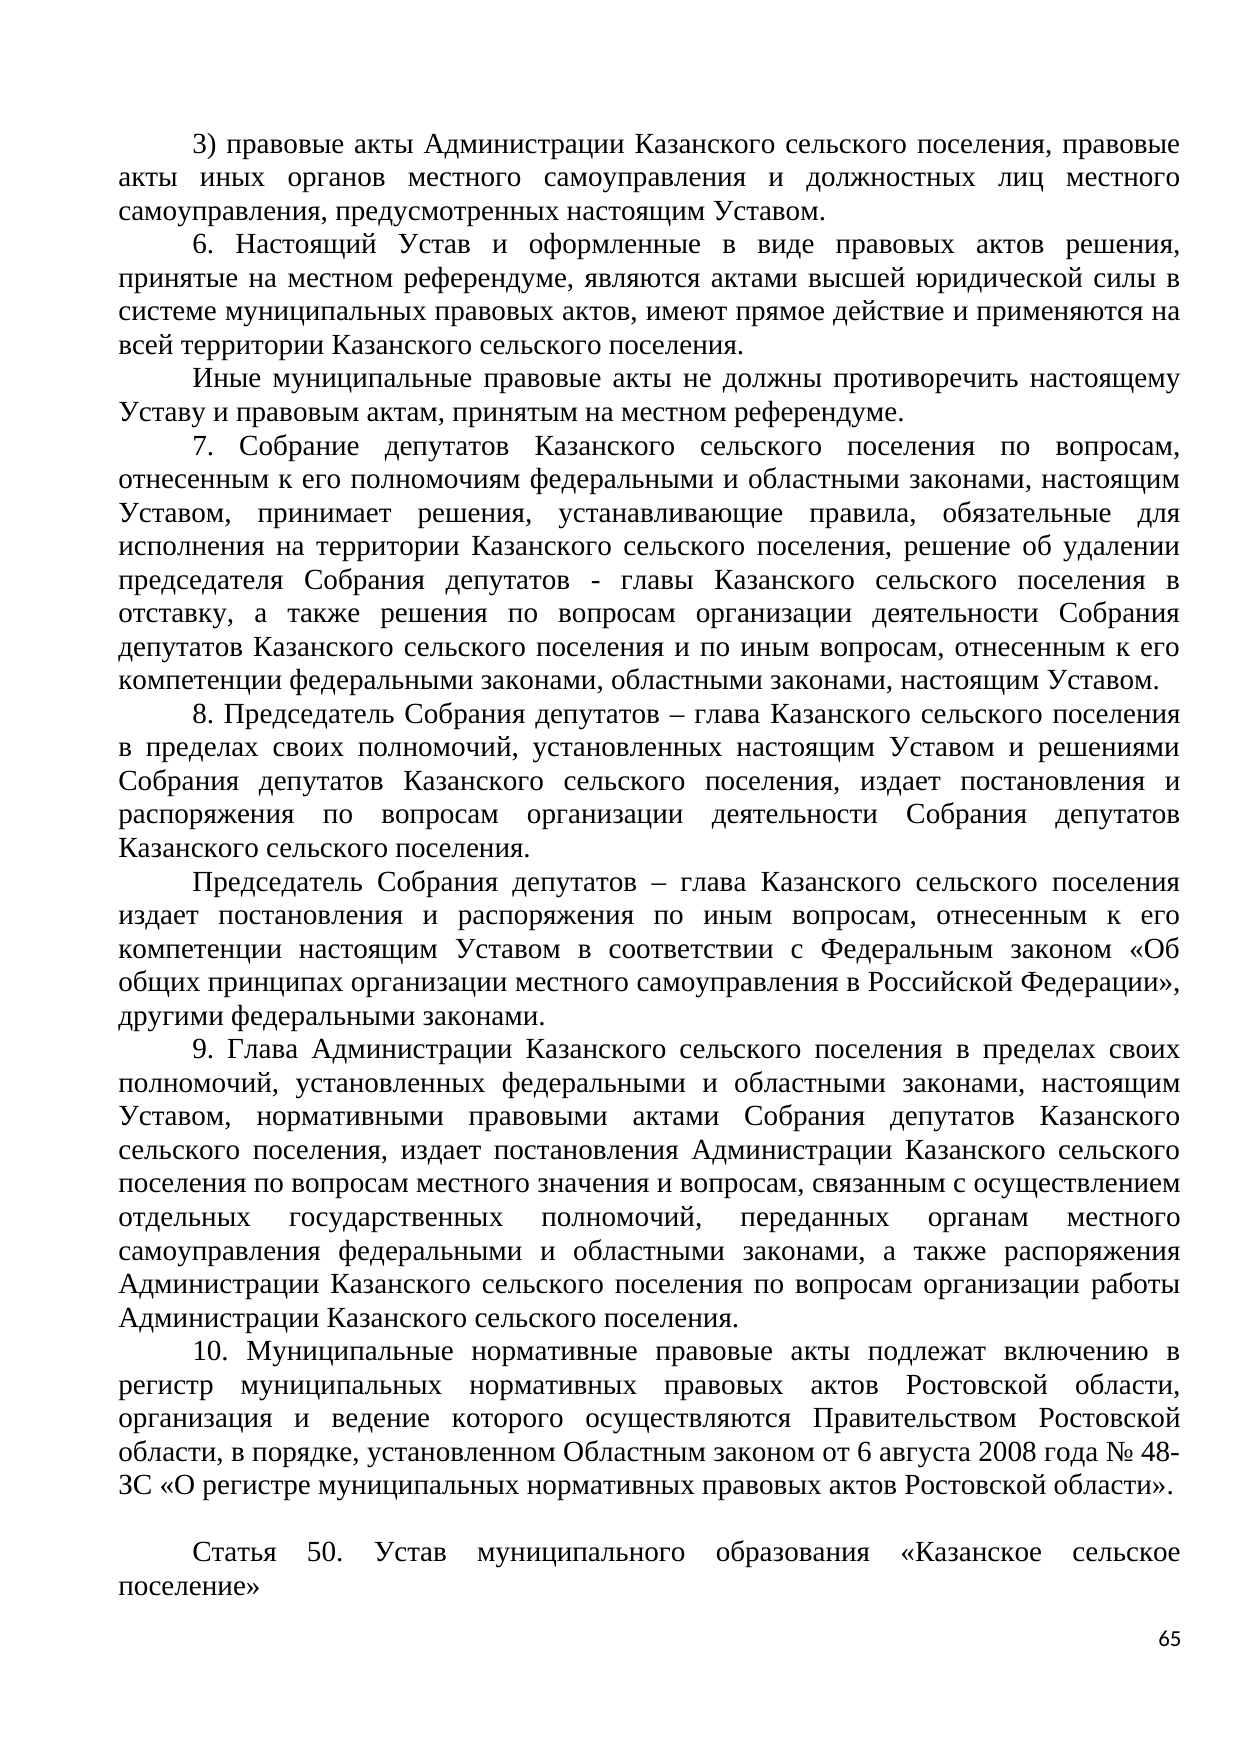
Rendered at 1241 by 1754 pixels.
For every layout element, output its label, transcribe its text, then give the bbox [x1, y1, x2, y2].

text 7. Собрание депутатов Казанского сельского поселения по вопросам, отнесенным к его полномочиям федеральными и областными законами, настоящим Уставом, принимает решения, устанавливающие правила, обязательные для исполнения на территории Казанского сельского поселения, решение об удалении председателя Собрания депутатов - главы Казанского сельского поселения в отставку, а также решения по вопросам организации деятельности Собрания депутатов Казанского сельского поселения и по иным вопросам, отнесенным к его компетенции федеральными законами, областными законами, настоящим Уставом. [118, 428, 1181, 696]
text 10. Муниципальные нормативные правовые акты подлежат включению в регистр муниципальных нормативных правовых актов Ростовской области, организация и ведение которого осуществляются Правительством Ростовской области, в порядке, установленном Областным законом от 6 августа 2008 года № 48-ЗС «О регистре муниципальных нормативных правовых актов Ростовской области». [118, 1333, 1181, 1501]
text Иные муниципальные правовые акты не должны противоречить настоящему Уставу и правовым актам, принятым на местном референдуме. [118, 361, 1181, 428]
text Председатель Собрания депутатов – глава Казанского сельского поселения издает постановления и распоряжения по иным вопросам, отнесенным к его компетенции настоящим Уставом в соответствии с Федеральным законом «Об общих принципах организации местного самоуправления в Российской Федерации», другими федеральными законами. [118, 864, 1181, 1031]
text 9. Глава Администрации Казанского сельского поселения в пределах своих полномочий, установленных федеральными и областными законами, настоящим Уставом, нормативными правовыми актами Собрания депутатов Казанского сельского поселения, издает постановления Администрации Казанского сельского поселения по вопросам местного значения и вопросам, связанным с осуществлением отдельных государственных полномочий, переданных органам местного самоуправления федеральными и областными законами, а также распоряжения Администрации Казанского сельского поселения по вопросам организации работы Администрации Казанского сельского поселения. [118, 1031, 1181, 1333]
text Статья 50. Устав муниципального образования «Казанское сельское поселение» [118, 1534, 1181, 1602]
text 3) правовые акты Администрации Казанского сельского поселения, правовые акты иных органов местного самоуправления и должностных лиц местного самоуправления, предусмотренных настоящим Уставом. [118, 126, 1181, 226]
text 6. Настоящий Устав и оформленные в виде правовых актов решения, принятые на местном референдуме, являются актами высшей юридической силы в системе муниципальных правовых актов, имеют прямое действие и применяются на всей территории Казанского сельского поселения. [118, 226, 1181, 361]
text 8. Председатель Собрания депутатов – глава Казанского сельского поселения в пределах своих полномочий, установленных настоящим Уставом и решениями Собрания депутатов Казанского сельского поселения, издает постановления и распоряжения по вопросам организации деятельности Собрания депутатов Казанского сельского поселения. [118, 696, 1181, 864]
